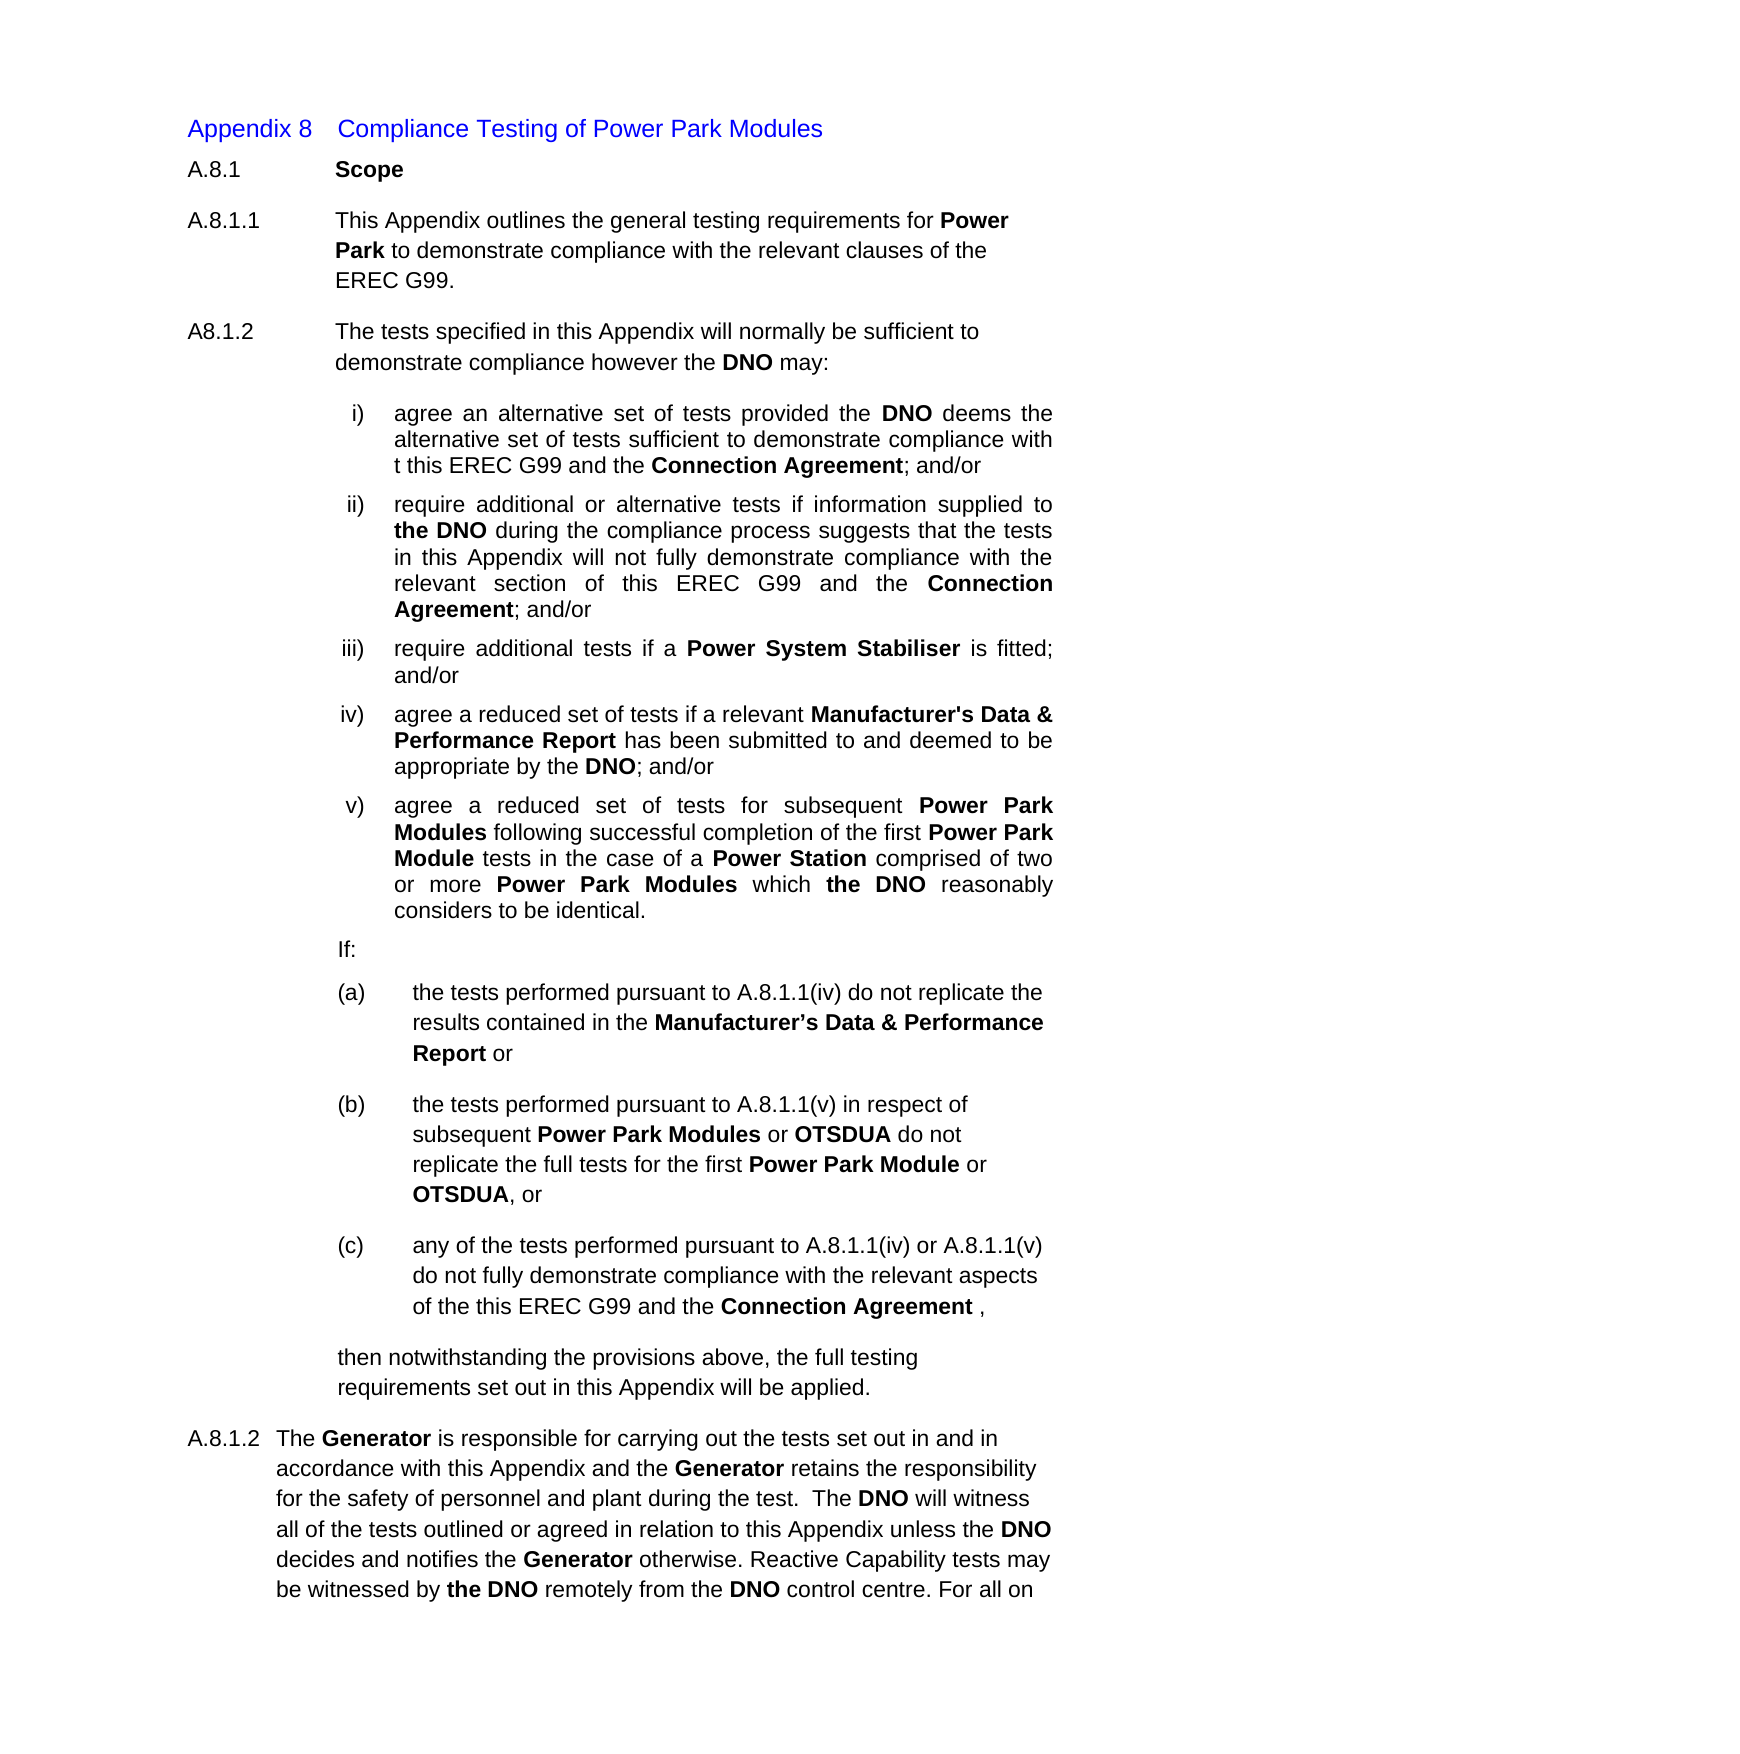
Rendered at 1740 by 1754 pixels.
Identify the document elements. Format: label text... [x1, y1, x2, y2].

list require additional or alternative tests if information supplied to the DNO during the compliance process suggests that the tests in this Appendix will not fully demonstrate compliance with the relevant section of this EREC G99 and the Connection Agreement; and/or [364, 491, 1053, 623]
text (b) the tests performed pursuant to A.8.1.1(v) in respect of subsequent Power Park Modules or OTSDUA do not replicate the full tests for the first Power Park Module or OTSDUA, or [337, 1091, 1053, 1207]
text If: [337, 936, 1053, 963]
list agree an alternative set of tests provided the DNO deems the alternative set of tests sufficient to demonstrate compliance with t this EREC G99 and the Connection Agreement; and/or [364, 399, 1053, 478]
list require additional tests if a Power System Stabiliser is fitted; and/or [364, 635, 1053, 688]
text (c) any of the tests performed pursuant to A.8.1.1(iv) or A.8.1.1(v) do not fully demonstrate compliance with the relevant aspects of the this EREC G99 and the Connection Agreement , [337, 1232, 1053, 1319]
text A.8.1.1 This Appendix outlines the general testing requirements for Power Park to demonstrate compliance with the relevant clauses of the EREC G99. [187, 207, 1053, 293]
text (a) the tests performed pursuant to A.8.1.1(iv) do not replicate the results contained in the Manufacturer’s Data & Performance Report or [337, 979, 1053, 1066]
list agree a reduced set of tests for subsequent Power Park Modules following successful completion of the first Power Park Module tests in the case of a Power Station comprised of two or more Power Park Modules which the DNO reasonably considers to be identical. [364, 792, 1053, 924]
text then notwithstanding the provisions above, the full testing requirements set out in this Appendix will be applied. [337, 1344, 1053, 1400]
subtitle Appendix 8 Compliance Testing of Power Park Modules [187, 114, 1053, 143]
text A8.1.2 The tests specified in this Appendix will normally be sufficient to demonstrate compliance however the DNO may: [187, 318, 1053, 375]
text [187, 1425, 1053, 1602]
list agree a reduced set of tests if a relevant Manufacturer's Data & Performance Report has been submitted to and deemed to be appropriate by the DNO; and/or [364, 701, 1053, 779]
text A.8.1 Scope [187, 156, 1053, 182]
